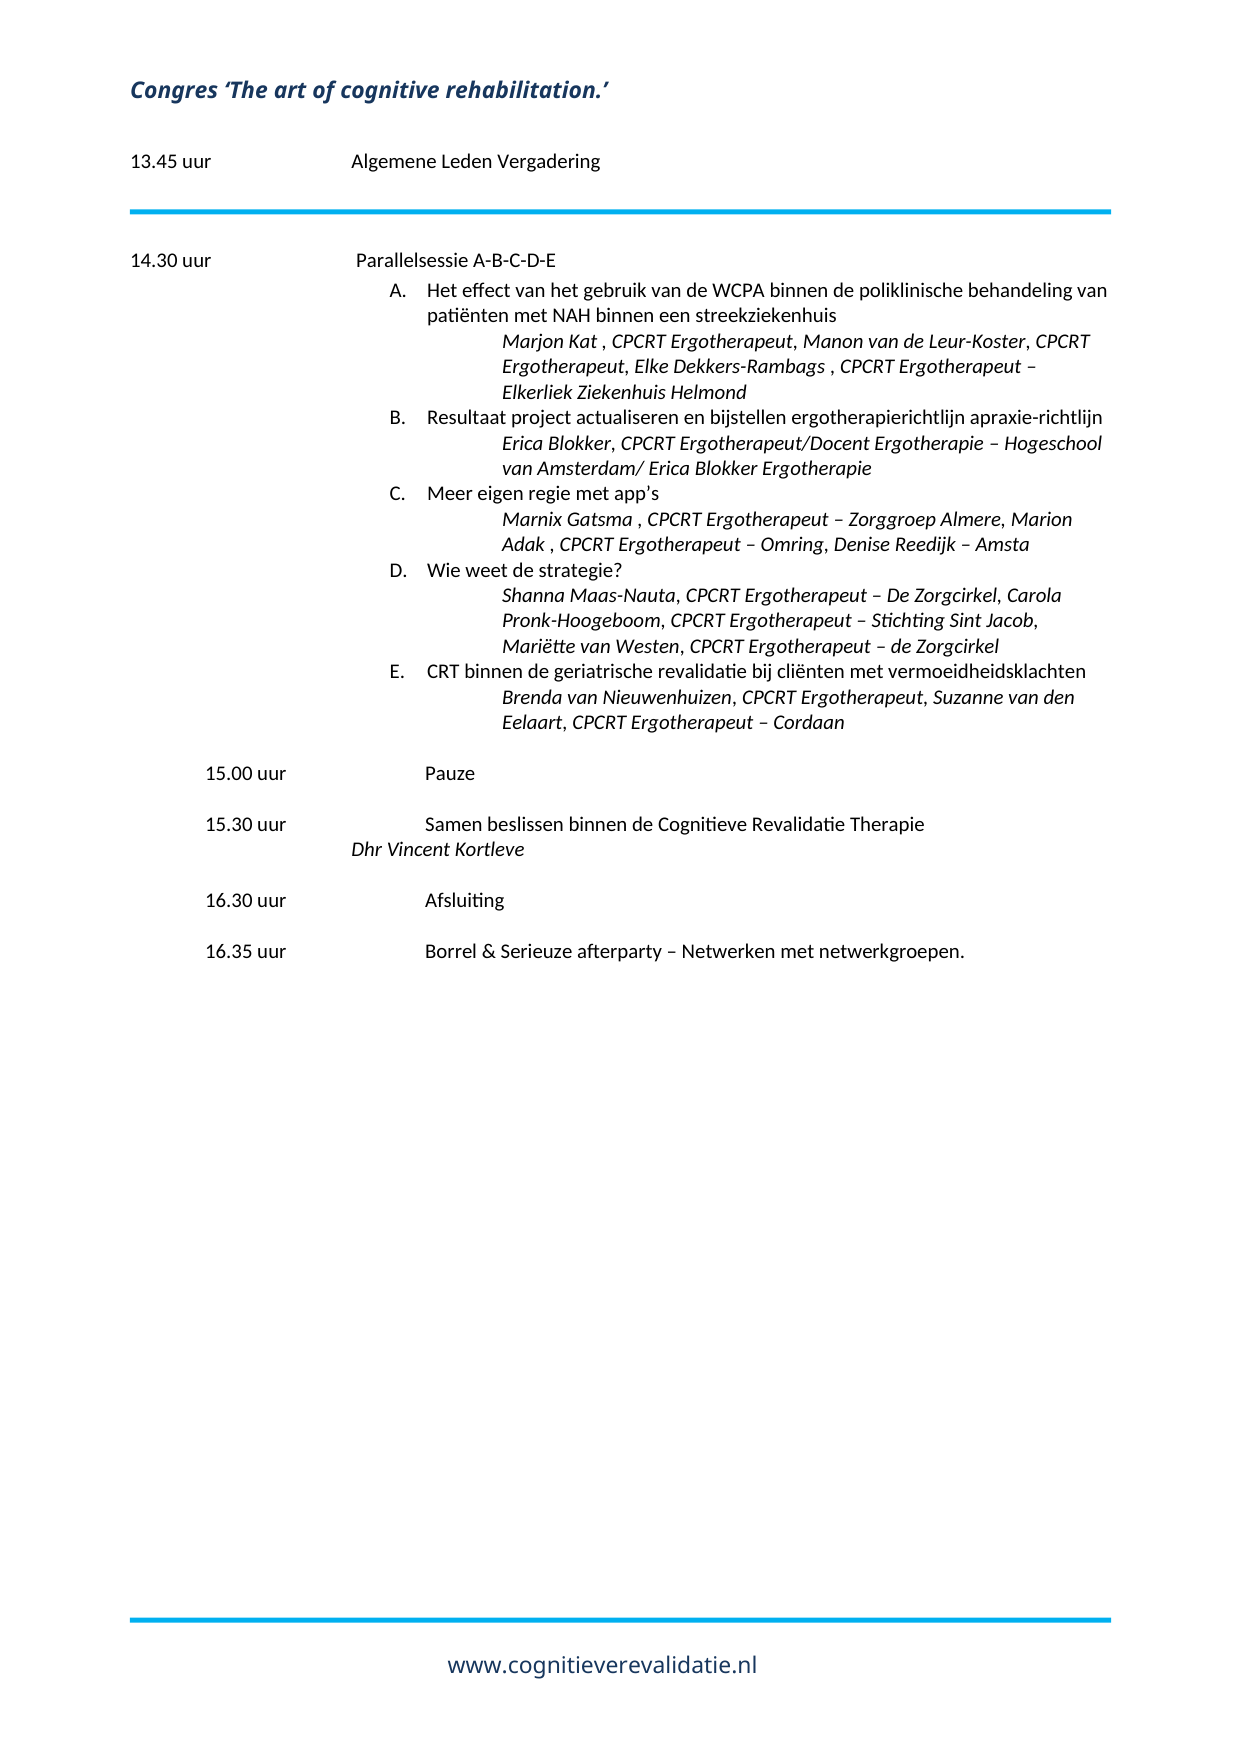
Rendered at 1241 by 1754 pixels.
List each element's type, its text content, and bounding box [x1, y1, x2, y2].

list Marjon Kat , CPCRT Ergotherapeut, Manon van de Leur-Koster, CPCRT Ergotherapeut, Elke Dekkers-Rambags , CPCRT Ergotherapeut – Elkerliek Ziekenhuis Helmond [502, 328, 1110, 404]
list 16.35 uur Borrel & Serieuze afterparty – Netwerken met netwerkgroepen. [205, 938, 1110, 963]
list Meer eigen regie met app’s [389, 481, 1110, 506]
list Resultaat project actualiseren en bijstellen ergotherapierichtlijn apraxie-richtlijn [389, 404, 1110, 430]
list Shanna Maas-Nauta, CPCRT Ergotherapeut – De Zorgcirkel, Carola Pronk-Hoogeboom, CPCRT Ergotherapeut – Stichting Sint Jacob, Mariëtte van Westen, CPCRT Ergotherapeut – de Zorgcirkel [502, 582, 1110, 658]
list Brenda van Nieuwenhuizen, CPCRT Ergotherapeut, Suzanne van den Eelaart, CPCRT Ergotherapeut – Cordaan [502, 684, 1110, 735]
list 15.30 uur Samen beslissen binnen de Cognitieve Revalidatie Therapie [205, 811, 1110, 836]
list 15.00 uur Pauze [205, 760, 1110, 786]
list Wie weet de strategie? [389, 557, 1110, 582]
list 16.30 uur Afsluiting [205, 887, 1110, 913]
list Het effect van het gebruik van de WCPA binnen de poliklinische behandeling van patiënten met NAH binnen een streekziekenhuis [389, 277, 1110, 328]
list Marnix Gatsma , CPCRT Ergotherapeut – Zorggroep Almere, Marion Adak , CPCRT Ergotherapeut – Omring, Denise Reedijk – Amsta [502, 506, 1110, 557]
list Erica Blokker, CPCRT Ergotherapeut/Docent Ergotherapie – Hogeschool van Amsterdam/ Erica Blokker Ergotherapie [502, 430, 1110, 481]
list CRT binnen de geriatrische revalidatie bij cliënten met vermoeidheidsklachten [389, 658, 1110, 684]
list Dhr Vincent Kortleve [205, 836, 1110, 862]
text 14.30 uur Parallelsessie A-B-C-D-E [130, 247, 1110, 272]
text 13.45 uur Algemene Leden Vergadering [130, 148, 1110, 174]
